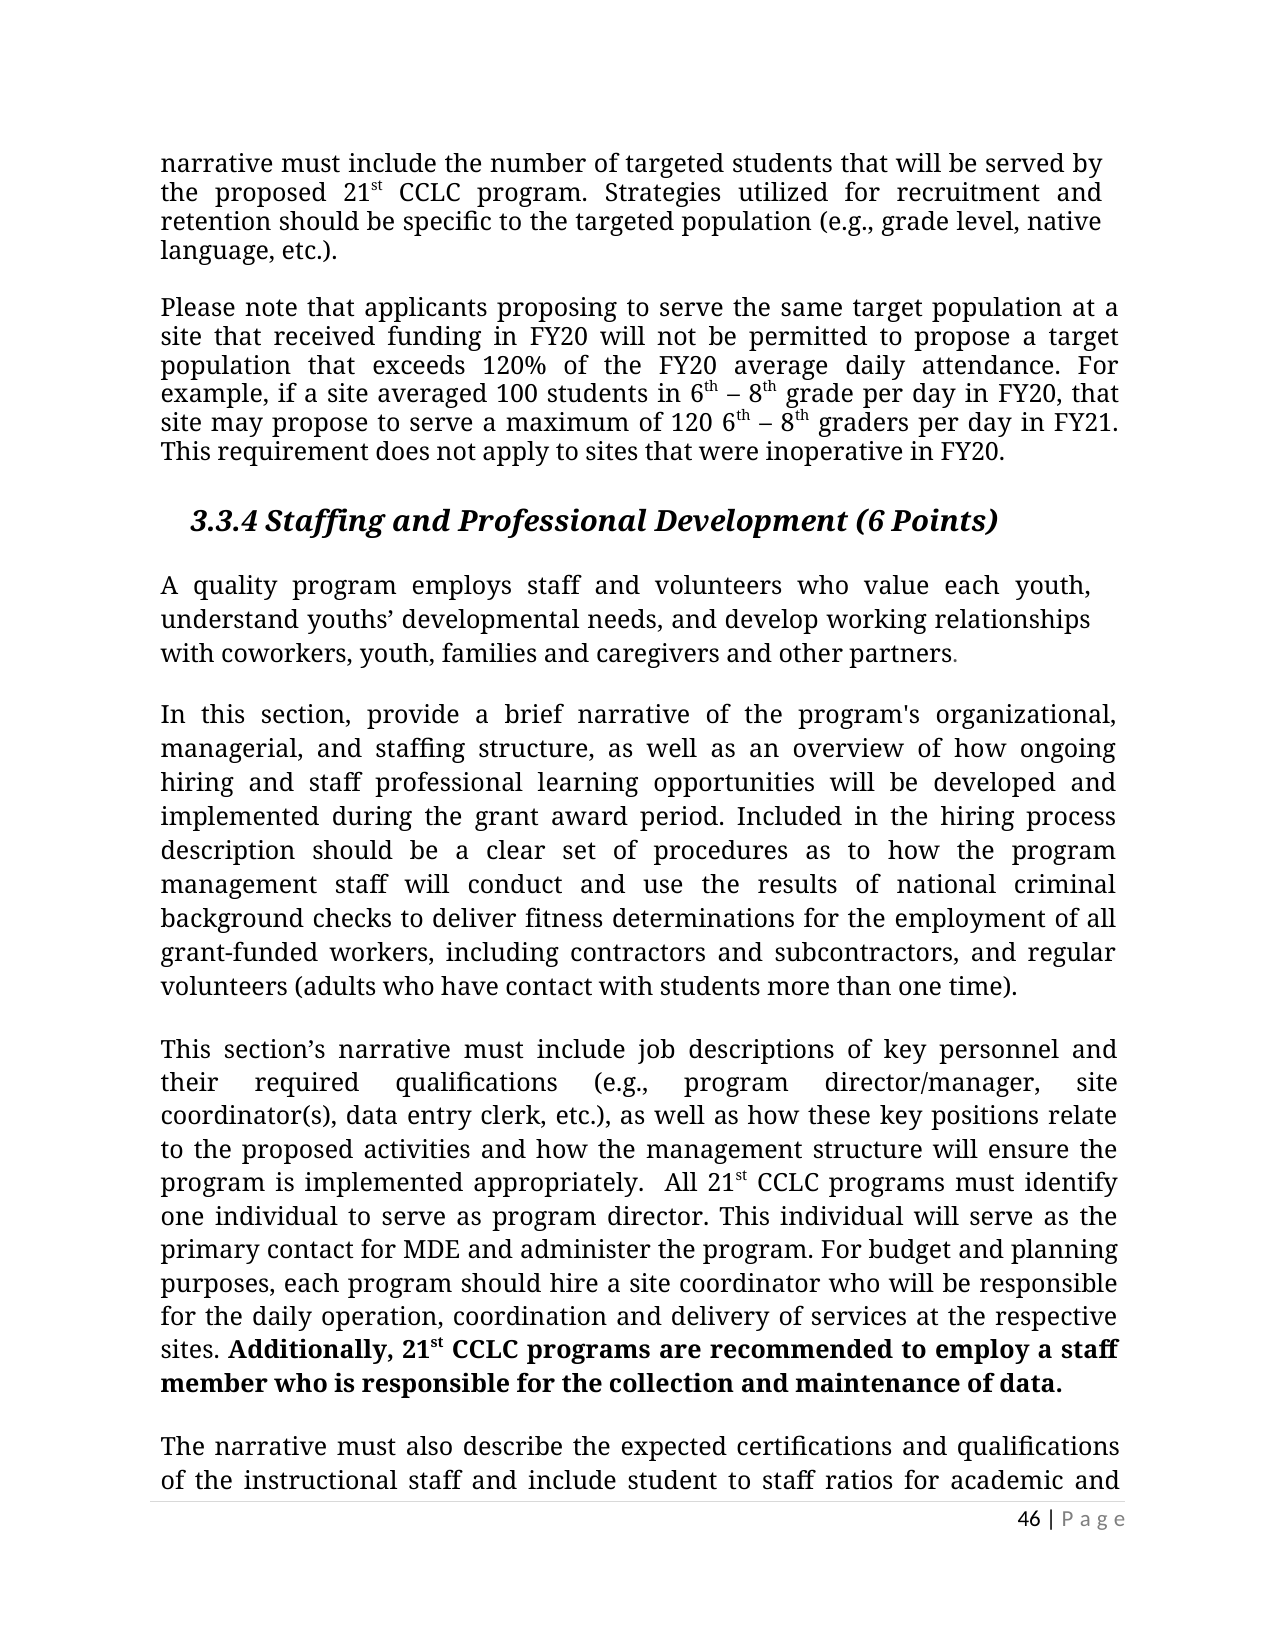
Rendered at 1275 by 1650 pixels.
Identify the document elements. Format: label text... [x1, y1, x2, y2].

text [160, 150, 1102, 265]
text A quality program employs staff and volunteers who value each youth, understand youths’ developmental needs, and develop working relationships with coworkers, youth, families and caregivers and other partners. [160, 568, 1091, 670]
text 3.3.4 Staffing and Professional Development (6 Points) [190, 500, 1127, 540]
text Please note that applicants proposing to serve the same target population at a site that received funding in FY20 will not be permitted to propose a target population that exceeds 120% of the FY20 average daily attendance. For example, if a site averaged 100 students in 6th – 8th grade per day in FY20, that site may propose to serve a maximum of 120 6th – 8th graders per day in FY21. This requirement does not apply to sites that were inoperative in FY20. [160, 294, 1119, 466]
text In this section, provide a brief narrative of the program's organizational, managerial, and staffing structure, as well as an overview of how ongoing hiring and staff professional learning opportunities will be developed and implemented during the grant award period. Included in the hiring process description should be a clear set of procedures as to how the program management staff will conduct and use the results of national criminal background checks to deliver fitness determinations for the employment of all grant-funded workers, including contractors and subcontractors, and regular volunteers (adults who have contact with students more than one time). [160, 696, 1116, 1003]
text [160, 1428, 1120, 1496]
text This section’s narrative must include job descriptions of key personnel and their required qualifications (e.g., program director/manager, site coordinator(s), data entry clerk, etc.), as well as how these key positions relate to the proposed activities and how the management structure will ensure the program is implemented appropriately. All 21st CCLC programs must identify one individual to serve as program director. This individual will serve as the primary contact for MDE and administer the program. For budget and planning purposes, each program should hire a site coordinator who will be responsible for the daily operation, coordination and delivery of services at the respective sites. Additionally, 21st CCLC programs are recommended to employ a staff member who is responsible for the collection and maintenance of data. [160, 1032, 1118, 1399]
